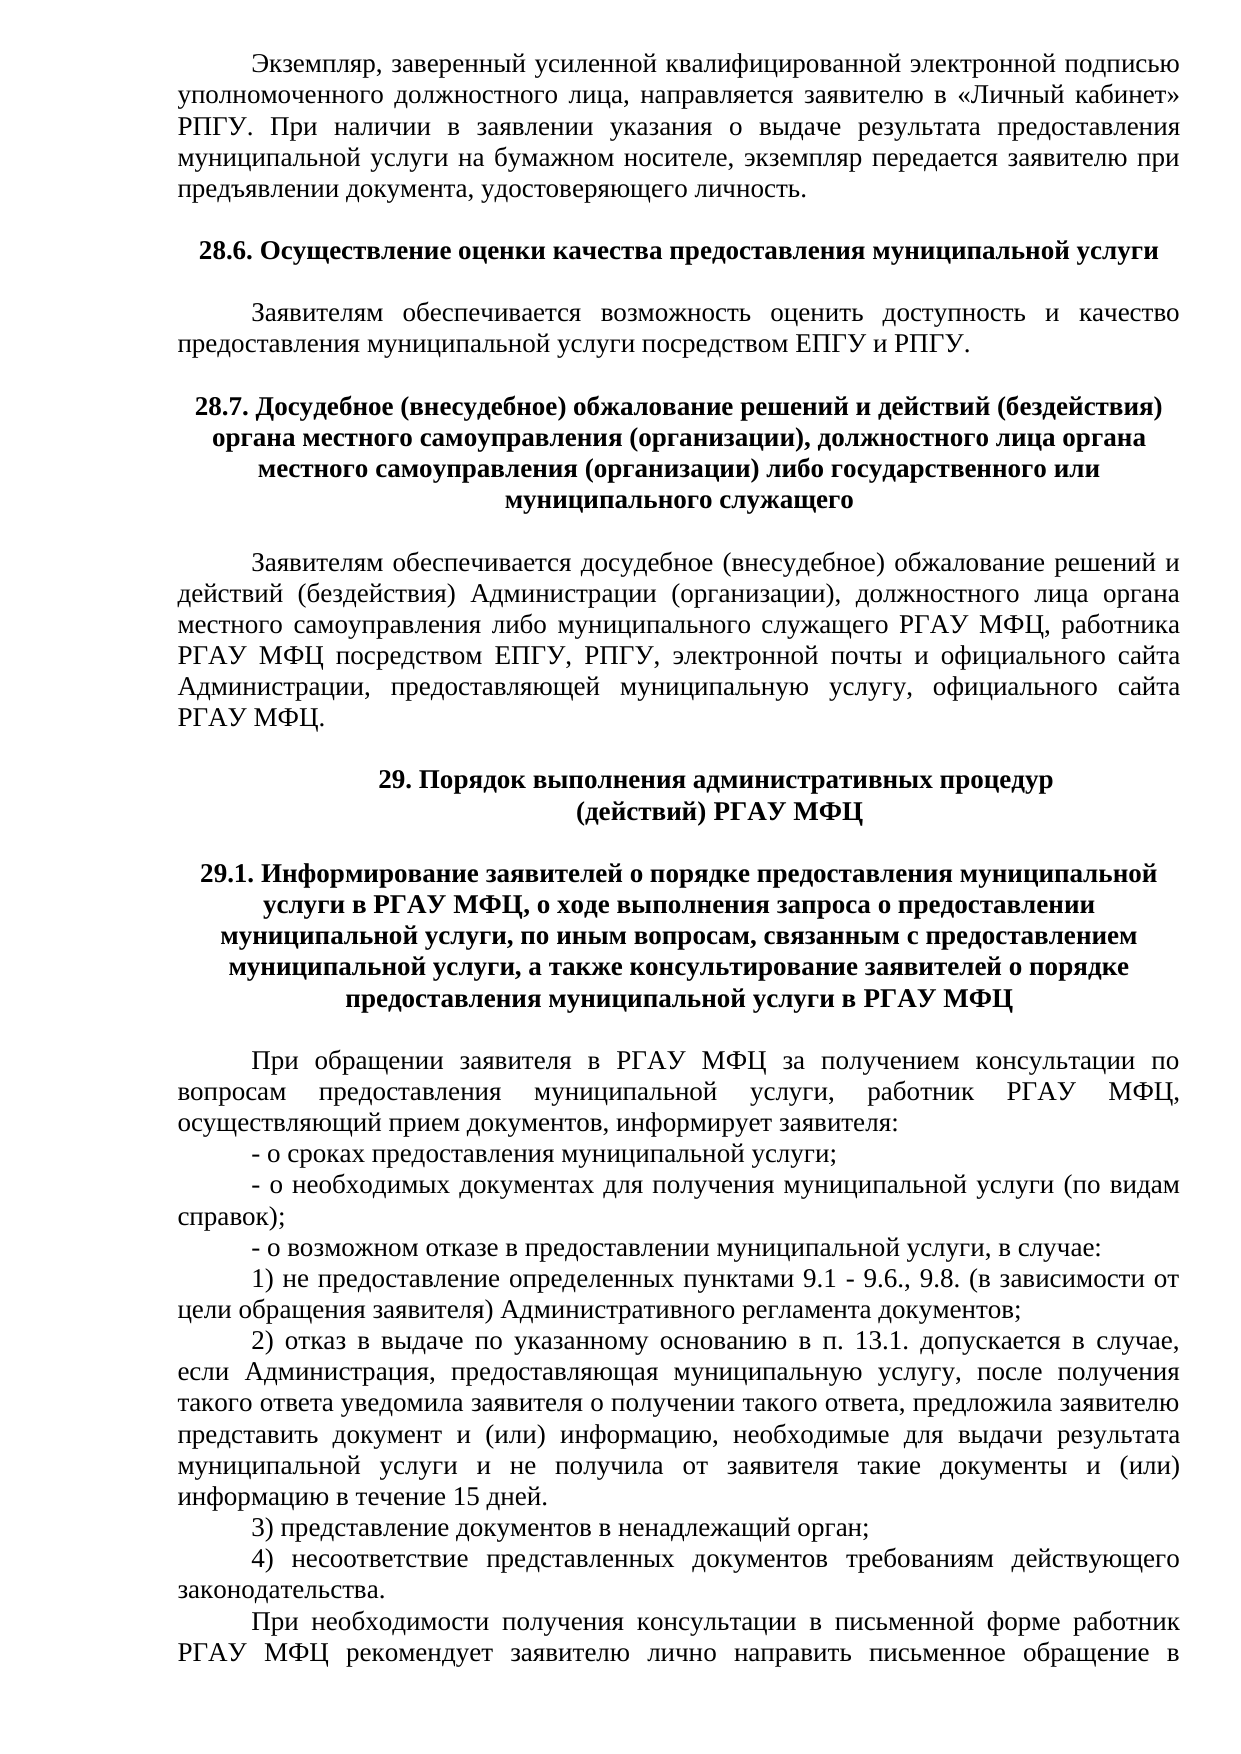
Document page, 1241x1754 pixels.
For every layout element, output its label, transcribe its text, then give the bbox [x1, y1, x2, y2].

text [177, 1604, 1181, 1667]
text - о возможном отказе в предоставлении муниципальной услуги, в случае: [177, 1231, 1181, 1262]
text 3) представление документов в ненадлежащий орган; [177, 1511, 1181, 1542]
text Заявителям обеспечивается досудебное (внесудебное) обжалование решений и действий (бездействия) Администрации (организации), должностного лица органа местного самоуправления либо муниципального служащего РГАУ МФЦ, работника РГАУ МФЦ посредством ЕПГУ, РПГУ, электронной почты и официального сайта Администрации, предоставляющей муниципальную услугу, официального сайта РГАУ МФЦ. [177, 546, 1181, 732]
text Заявителям обеспечивается возможность оценить доступность и качество предоставления муниципальной услуги посредством ЕПГУ и РПГУ. [177, 296, 1181, 359]
text 29.1. Информирование заявителей о порядке предоставления муниципальной услуги в РГАУ МФЦ, о ходе выполнения запроса о предоставлении муниципальной услуги, по иным вопросам, связанным с предоставлением муниципальной услуги, а также консультирование заявителей о порядке предоставления муниципальной услуги в РГАУ МФЦ [177, 857, 1181, 1013]
text 28.6. Осуществление оценки качества предоставления муниципальной услуги [177, 234, 1181, 265]
text (действий) РГАУ МФЦ [177, 795, 1181, 826]
text Экземпляр, заверенный усиленной квалифицированной электронной подписью уполномоченного должностного лица, направляется заявителю в «Личный кабинет» РПГУ. При наличии в заявлении указания о выдаче результата предоставления муниципальной услуги на бумажном носителе, экземпляр передается заявителю при предъявлении документа, удостоверяющего личность. [177, 47, 1181, 203]
text 4) несоответствие представленных документов требованиям действующего законодательства. [177, 1542, 1181, 1604]
text 2) отказ в выдаче по указанному основанию в п. 13.1. допускается в случае, если Администрация, предоставляющая муниципальную услугу, после получения такого ответа уведомила заявителя о получении такого ответа, предложила заявителю представить документ и (или) информацию, необходимые для выдачи результата муниципальной услуги и не получила от заявителя такие документы и (или) информацию в течение 15 дней. [177, 1324, 1181, 1511]
text При обращении заявителя в РГАУ МФЦ за получением консультации по вопросам предоставления муниципальной услуги, работник РГАУ МФЦ, осуществляющий прием документов, информирует заявителя: [177, 1044, 1181, 1137]
text 1) не предоставление определенных пунктами 9.1 - 9.6., 9.8. (в зависимости от цели обращения заявителя) Административного регламента документов; [177, 1262, 1181, 1324]
text 28.7. Досудебное (внесудебное) обжалование решений и действий (бездействия) органа местного самоуправления (организации), должностного лица органа местного самоуправления (организации) либо государственного или муниципального служащего [177, 390, 1181, 514]
text 29. Порядок выполнения административных процедур [177, 764, 1181, 795]
text - о необходимых документах для получения муниципальной услуги (по видам справок); [177, 1168, 1181, 1231]
text - о сроках предоставления муниципальной услуги; [177, 1137, 1181, 1168]
